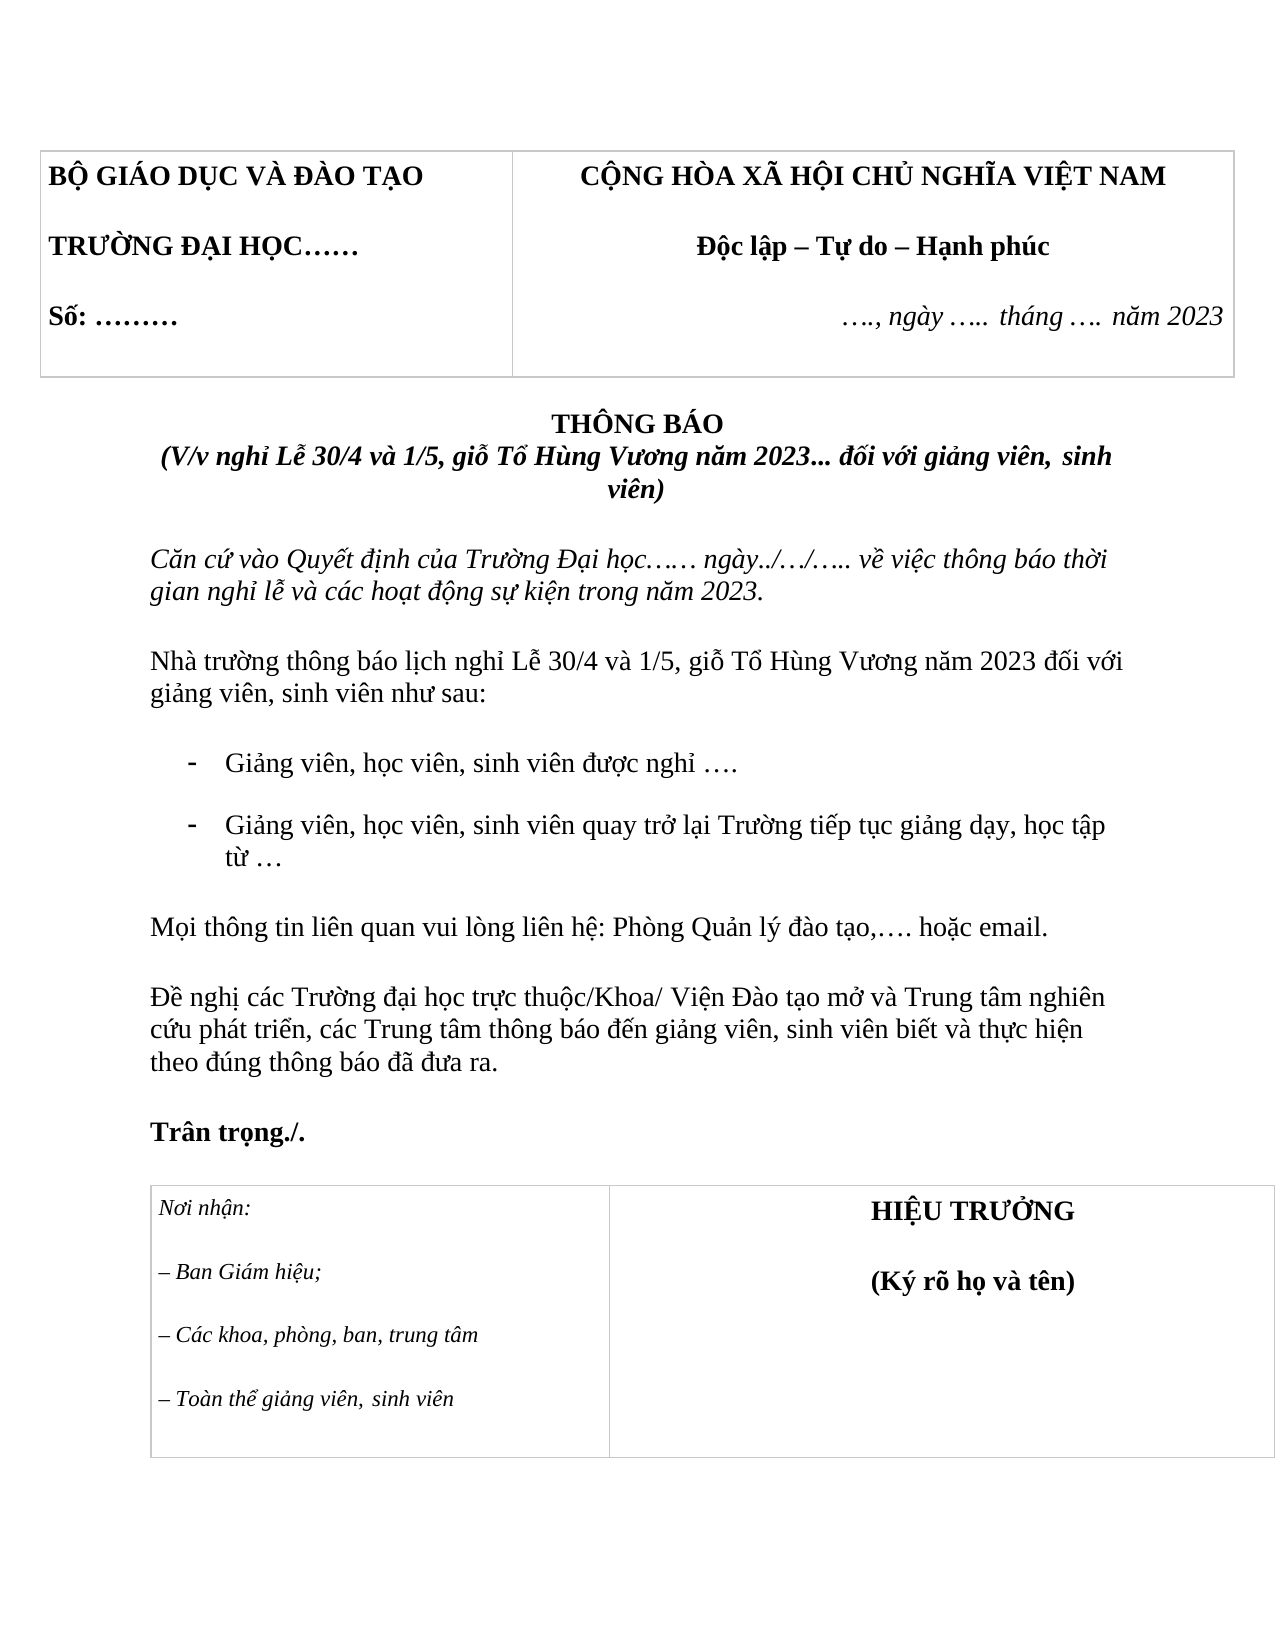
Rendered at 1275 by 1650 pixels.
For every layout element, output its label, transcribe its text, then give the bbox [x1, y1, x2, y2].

text Căn cứ vào Quyết định của Trường Đại học…… ngày../…/….. về việc thông báo thời gian nghỉ lễ và các hoạt động sự kiện trong năm 2023. [150, 542, 1125, 606]
text THÔNG BÁO (V/v nghỉ Lễ 30/4 và 1/5, giỗ Tổ Hùng Vương năm 2023... đối với giảng viên, sinh viên) [150, 407, 1125, 504]
text Trân trọng./. [150, 1115, 1125, 1147]
text Nhà trường thông báo lịch nghỉ Lễ 30/4 và 1/5, giỗ Tổ Hùng Vương năm 2023 đối với giảng viên, sinh viên như sau: [150, 644, 1125, 709]
list Giảng viên, học viên, sinh viên được nghỉ …. [187, 746, 1125, 779]
table_header BỘ GIÁO DỤC VÀ ĐÀO TẠO TRƯỜNG ĐẠI HỌC…… Số: ……… [41, 152, 512, 376]
list Giảng viên, học viên, sinh viên quay trở lại Trường tiếp tục giảng dạy, học tập từ … [187, 808, 1125, 873]
table_header CỘNG HÒA XÃ HỘI CHỦ NGHĨA VIỆT NAM Độc lập – Tự do – Hạnh phúc …., ngày ….. tháng …. năm 2023 [513, 152, 1233, 376]
text Mọi thông tin liên quan vui lòng liên hệ: Phòng Quản lý đào tạo,…. hoặc email. [150, 910, 1125, 943]
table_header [152, 1186, 609, 1457]
text Đề nghị các Trường đại học trực thuộc/Khoa/ Viện Đào tạo mở và Trung tâm nghiên cứu phát triển, các Trung tâm thông báo đến giảng viên, sinh viên biết và thực hiện theo đúng thông báo đã đưa ra. [150, 980, 1125, 1077]
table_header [610, 1186, 1274, 1457]
